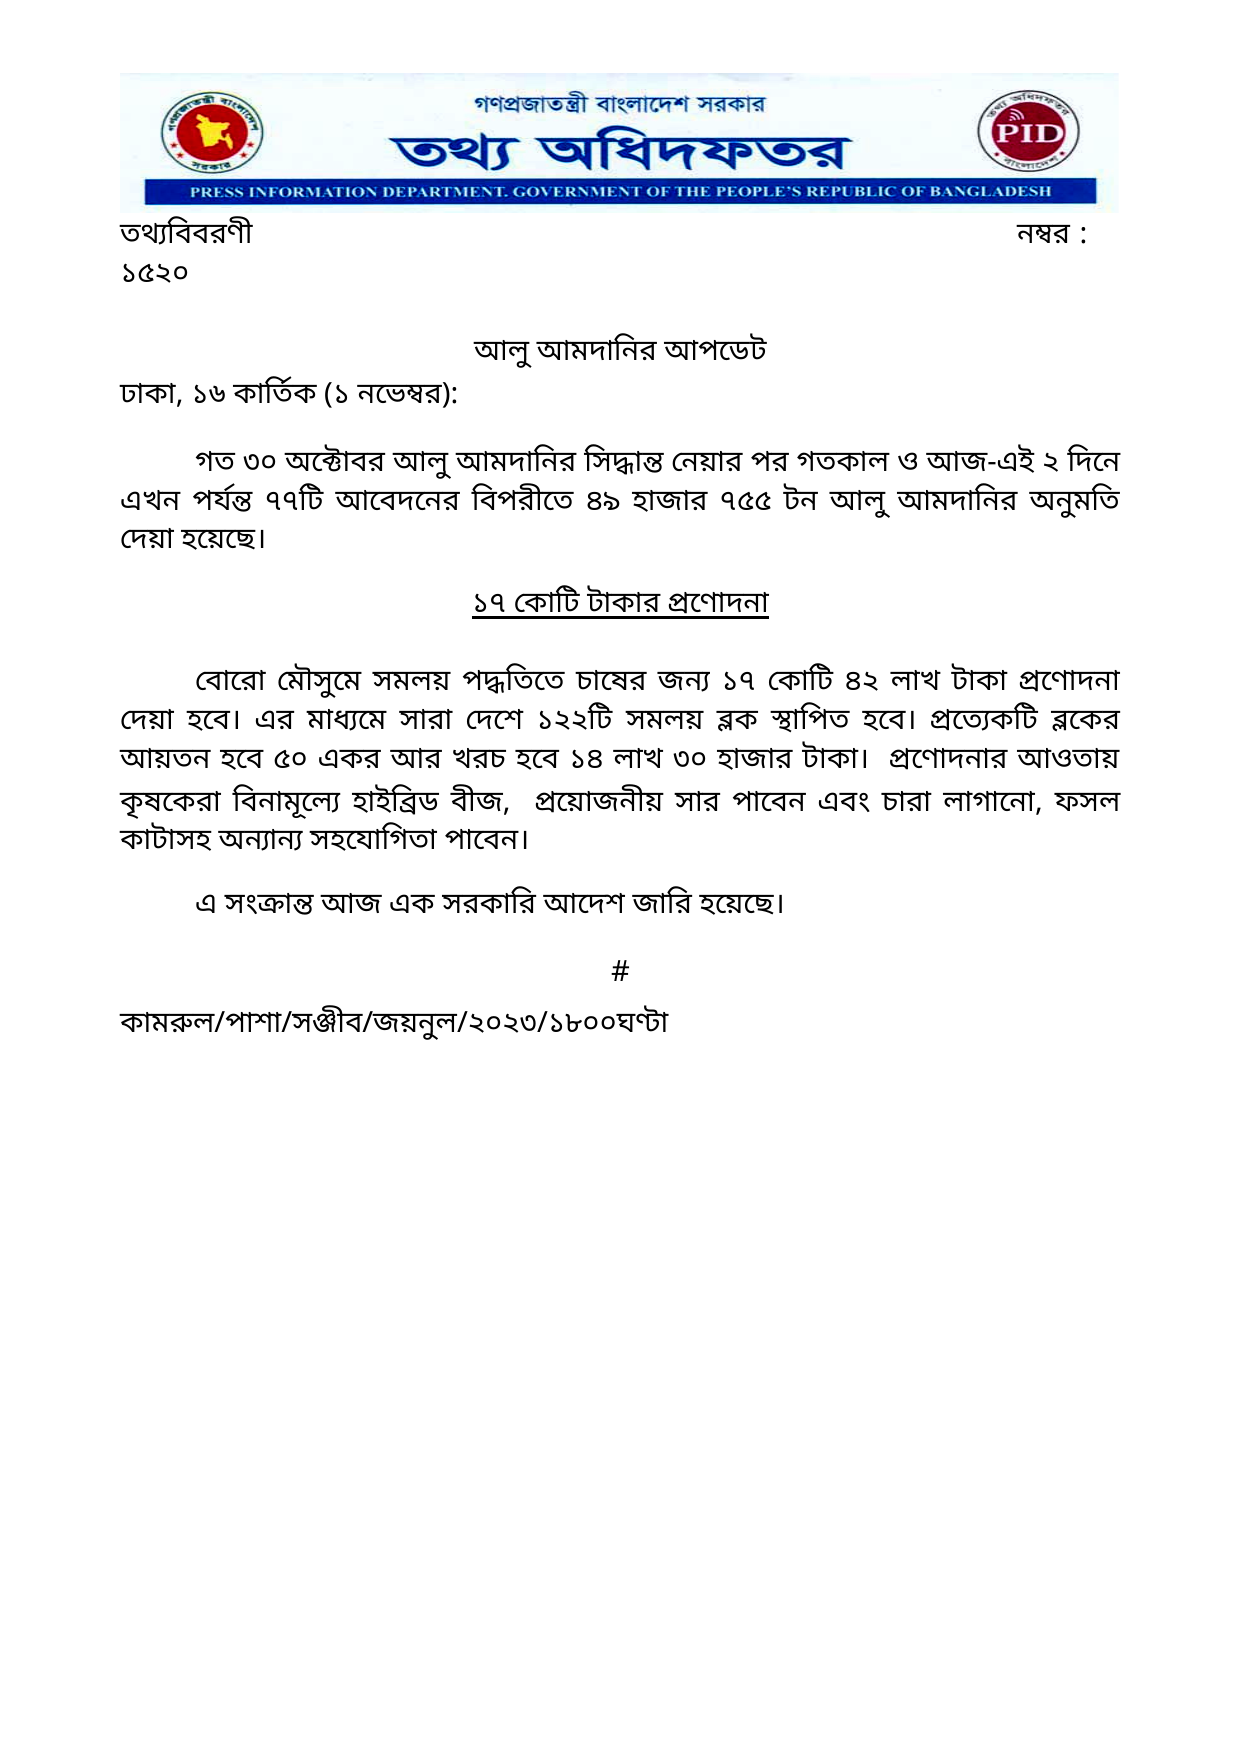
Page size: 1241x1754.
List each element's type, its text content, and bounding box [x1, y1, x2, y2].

text # [120, 950, 1120, 990]
text গত ৩০ অক্টোবর আলু আমদানির সিদ্ধান্ত নেয়ার পর গতকাল ও আজ-এই ২ দিনে এখন পর্যন্ত ৭৭টি আবেদনের বিপরীতে ৪৯ হাজার ৭৫৫ টন আলু আমদানির অনুমতি দেয়া হয়েছে। [120, 440, 1120, 561]
text আলু আমদানির আপডেট [120, 334, 1120, 372]
text এ সংক্রান্ত আজ এক সরকারি আদেশ জারি হয়েছে। [120, 887, 1120, 925]
text ১৭ কোটি টাকার প্রণোদনা [120, 586, 1120, 624]
text কামরুল/পাশা/সঞ্জীব/জয়নুল/২০২৩/১৮০০ঘণ্টা [120, 1001, 1120, 1044]
text ঢাকা, ১৬ কার্তিক (১ নভেম্বর): [120, 372, 1120, 415]
text তথ্যবিবরণী নম্বর : ১৫২০ [120, 212, 1120, 294]
text বোরো মৌসুমে সমলয় পদ্ধতিতে চাষের জন্য ১৭ কোটি ৪২ লাখ টাকা প্রণোদনা দেয়া হবে। এর মাধ্যমে সারা দেশে ১২২টি সমলয় ব্লক স্থাপিত হবে। প্রত্যেকটি ব্লকের আয়তন হবে ৫০ একর আর খরচ হবে ১৪ লাখ ৩০ হাজার টাকা। প্রণোদনার আওতায় কৃষকেরা বিনামূল্যে হাইব্রিড বীজ, প্রয়োজনীয় সার পাবেন এবং চারা লাগানো, ফসল কাটাসহ অন্যান্য সহযোগিতা পাবেন। [120, 664, 1120, 862]
